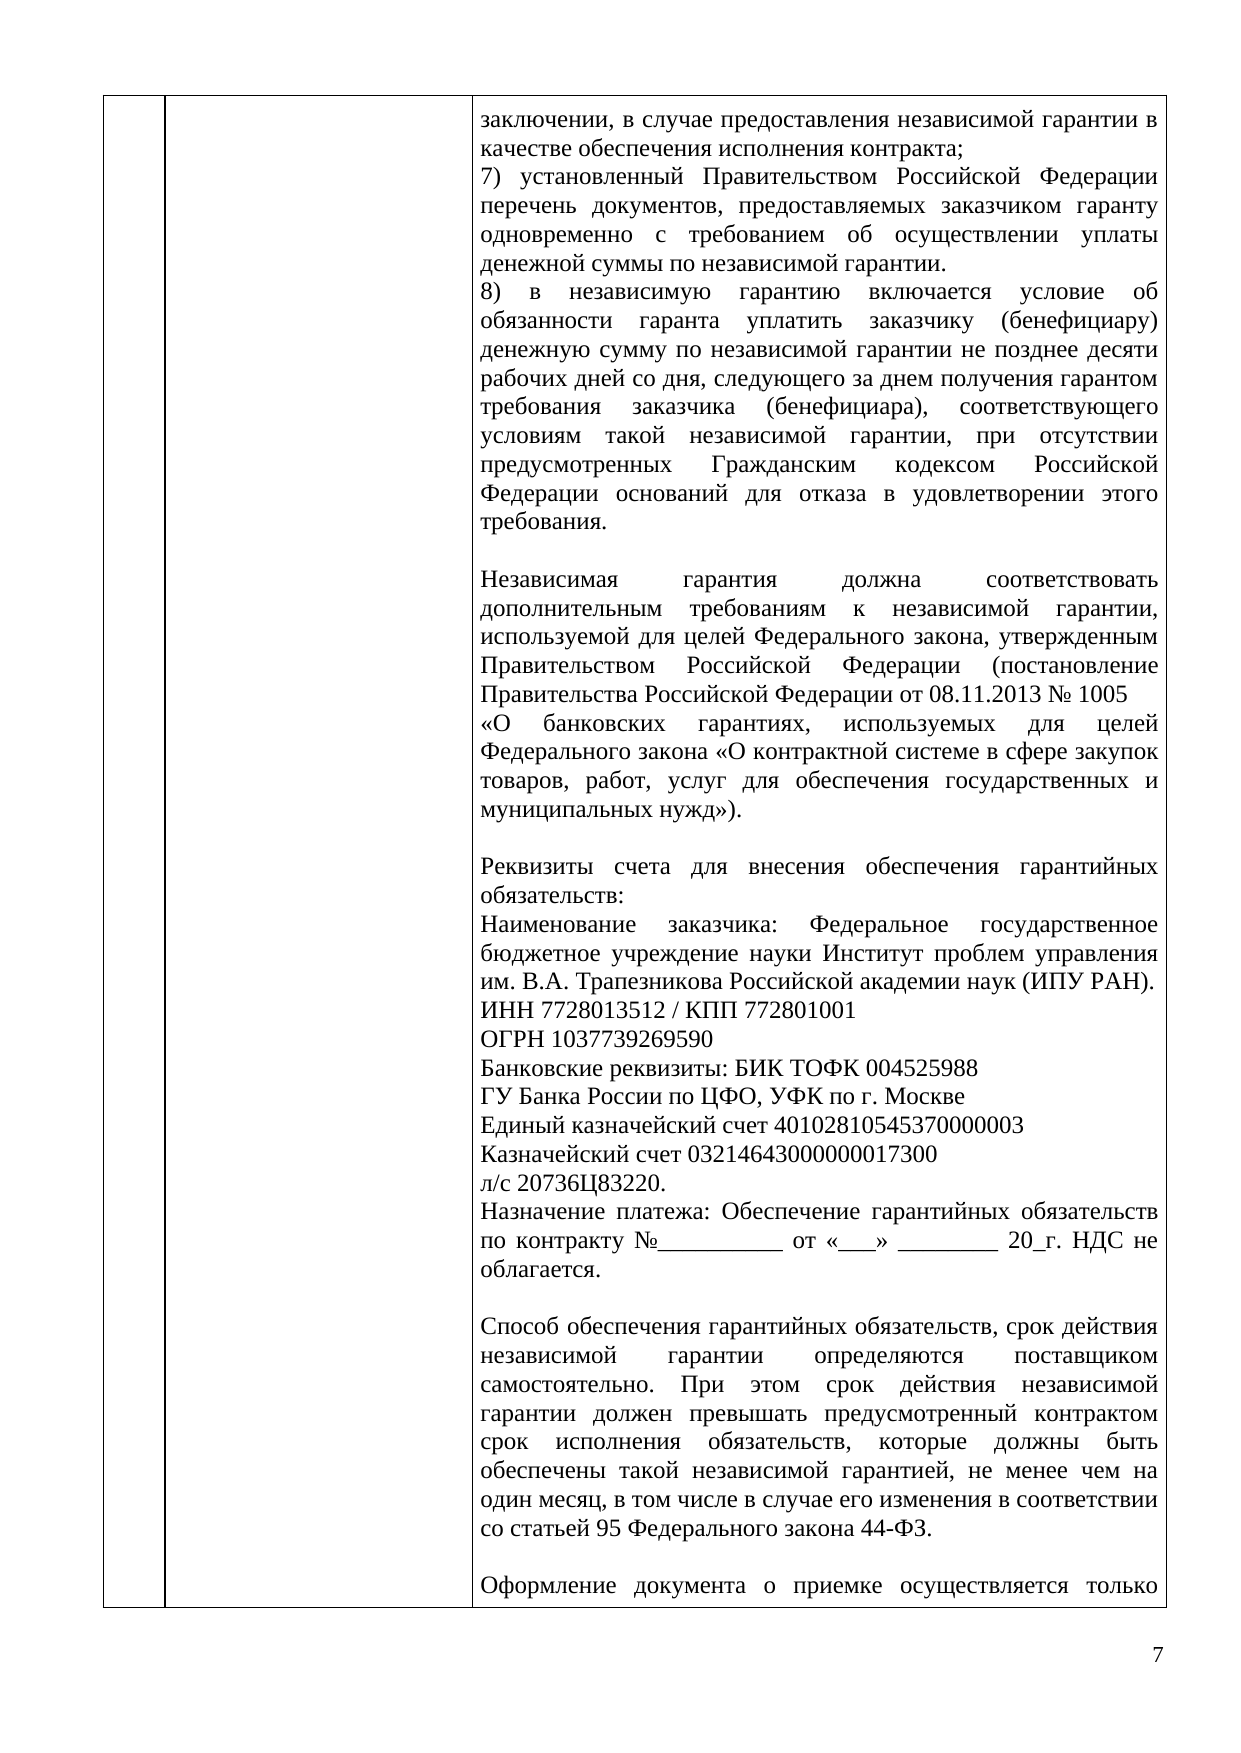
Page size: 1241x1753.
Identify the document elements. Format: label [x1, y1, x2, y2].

table_cell [473, 96, 1166, 1607]
table_cell [104, 96, 164, 1607]
table_cell [166, 96, 472, 1607]
